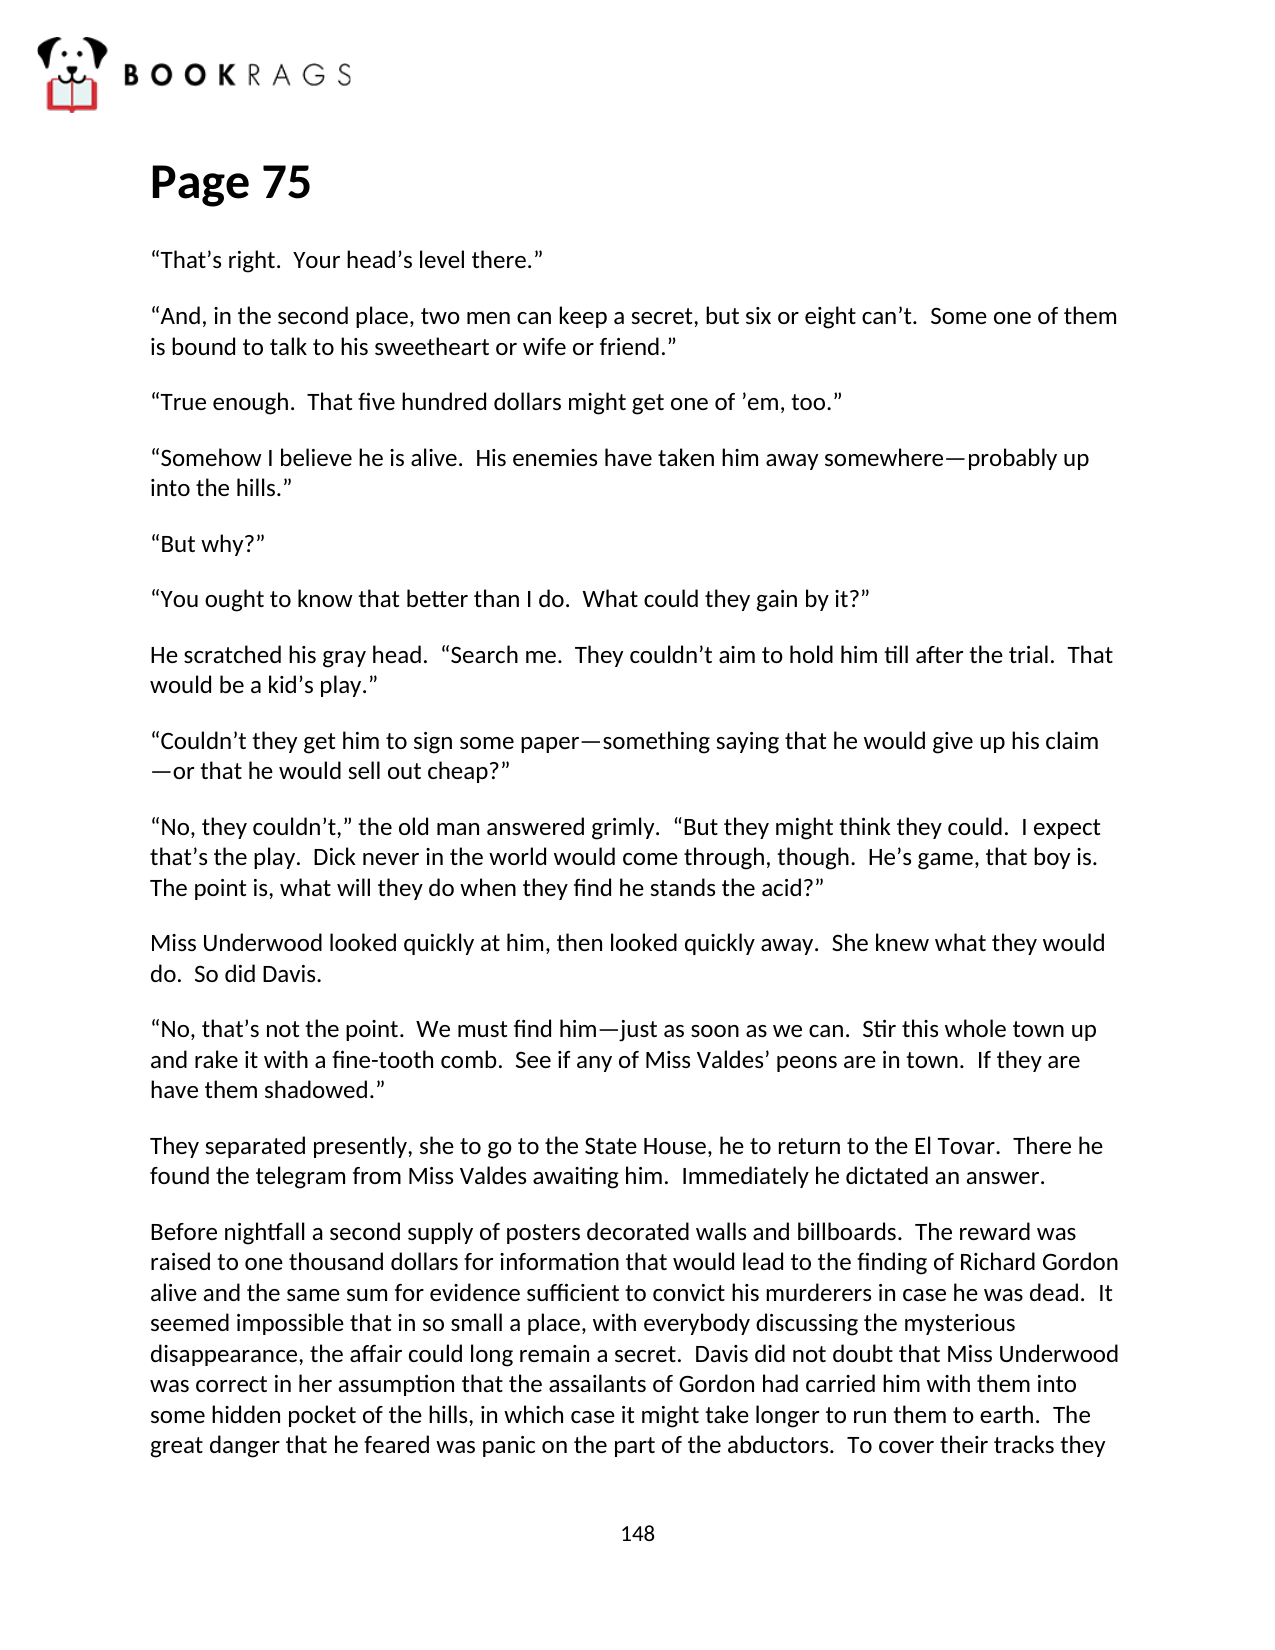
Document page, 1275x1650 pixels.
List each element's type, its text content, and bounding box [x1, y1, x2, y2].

text “Couldn’t they get him to sign some paper—­something saying that he would give up his claim—­or that he would sell out cheap?” [150, 725, 1125, 786]
text He scratched his gray head. “Search me. They couldn’t aim to hold him till after the trial. That would be a kid’s play.” [150, 639, 1125, 700]
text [150, 1216, 1125, 1460]
text “And, in the second place, two men can keep a secret, but six or eight can’t. Some one of them is bound to talk to his sweetheart or wife or friend.” [150, 300, 1125, 361]
text “Somehow I believe he is alive. His enemies have taken him away somewhere—­probably up into the hills.” [150, 442, 1125, 503]
text Page 75 [150, 150, 1125, 211]
text “No, they couldn’t,” the old man answered grimly. “But they might think they could. I expect that’s the play. Dick never in the world would come through, though. He’s game, that boy is. The point is, what will they do when they find he stands the acid?” [150, 811, 1125, 902]
text “You ought to know that better than I do. What could they gain by it?” [150, 583, 1125, 614]
text “No, that’s not the point. We must find him—­just as soon as we can. Stir this whole town up and rake it with a fine-tooth comb. See if any of Miss Valdes’ peons are in town. If they are have them shadowed.” [150, 1013, 1125, 1105]
picture [37, 37, 351, 113]
text They separated presently, she to go to the State House, he to return to the El Tovar. There he found the telegram from Miss Valdes awaiting him. Immediately he dictated an answer. [150, 1130, 1125, 1191]
text “True enough. That five hundred dollars might get one of ’em, too.” [150, 386, 1125, 417]
text Miss Underwood looked quickly at him, then looked quickly away. She knew what they would do. So did Davis. [150, 927, 1125, 988]
text “But why?” [150, 528, 1125, 558]
text “That’s right. Your head’s level there.” [150, 244, 1125, 275]
